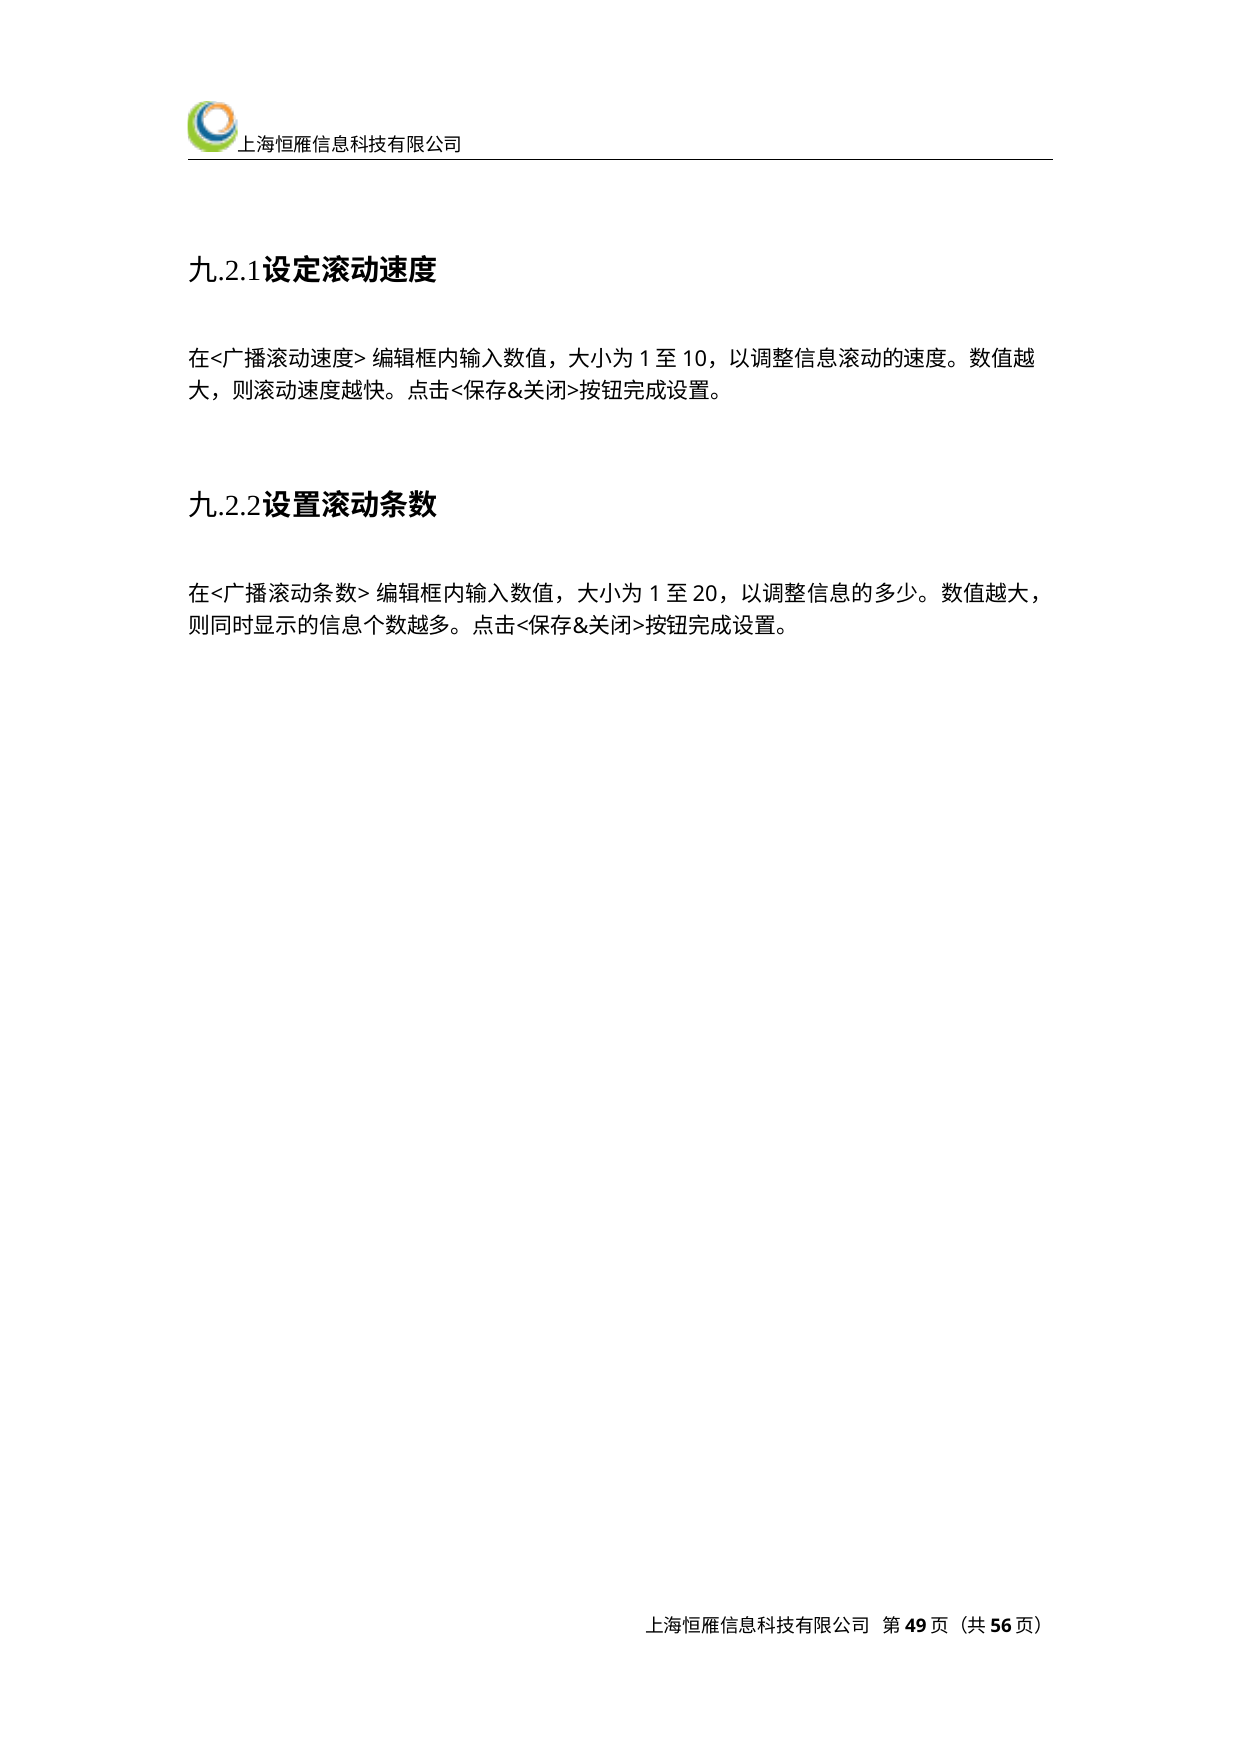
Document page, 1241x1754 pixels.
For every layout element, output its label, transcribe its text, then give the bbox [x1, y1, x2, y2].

text 在<广播滚动条数> 编辑框内输入数值，大小为1至20，以调整信息的多少。数值越大，则同时显示的信息个数越多。点击<保存&关闭>按钮完成设置。 [188, 575, 1053, 640]
subtitle 设定滚动速度 [188, 236, 1053, 301]
picture [187, 101, 238, 152]
text 在<广播滚动速度> 编辑框内输入数值，大小为1至10，以调整信息滚动的速度。数值越大，则滚动速度越快。点击<保存&关闭>按钮完成设置。 [188, 340, 1053, 405]
subtitle 设置滚动条数 [188, 470, 1053, 535]
